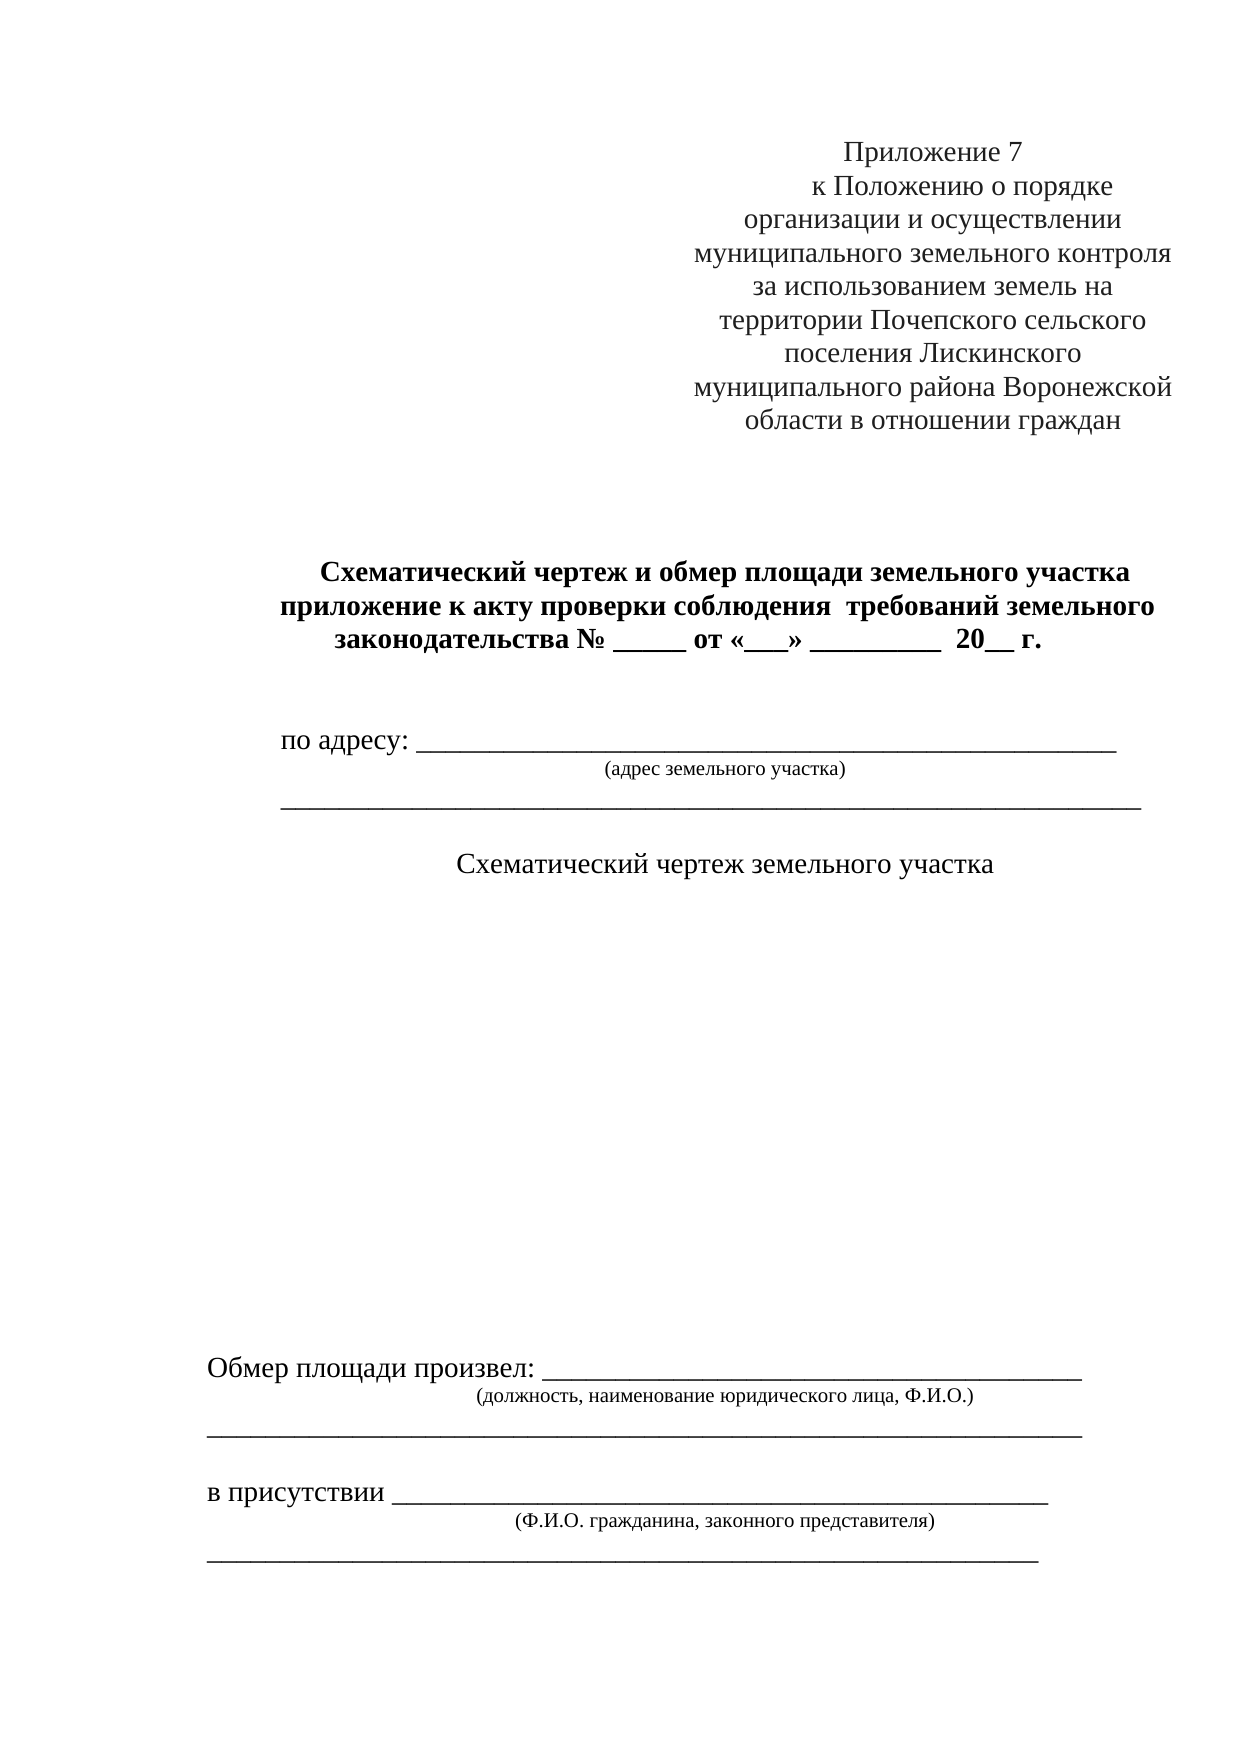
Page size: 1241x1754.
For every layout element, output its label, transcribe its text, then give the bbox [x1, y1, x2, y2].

text (должность, наименование юридического лица, Ф.И.О.) [207, 1383, 1169, 1407]
text _________________________________________________________ [207, 1532, 1169, 1566]
text ___________________________________________________________ [207, 779, 1169, 813]
text Схематический чертеж и обмер площади земельного участка [207, 554, 1169, 588]
text (Ф.И.О. гражданина, законного представителя) [207, 1508, 1169, 1532]
text приложение к акту проверки соблюдения требований земельного законодательства № _____ от «___» _________ 20__ г. [207, 588, 1169, 655]
text ____________________________________________________________ [207, 1407, 1169, 1441]
text в присутствии _____________________________________________ [207, 1474, 1169, 1508]
text Обмер площади произвел: _____________________________________ [207, 1350, 1169, 1383]
text (адрес земельного участка) [207, 755, 1169, 779]
text по адресу: ________________________________________________ [207, 722, 1169, 755]
text Схематический чертеж земельного участка [207, 847, 1169, 880]
